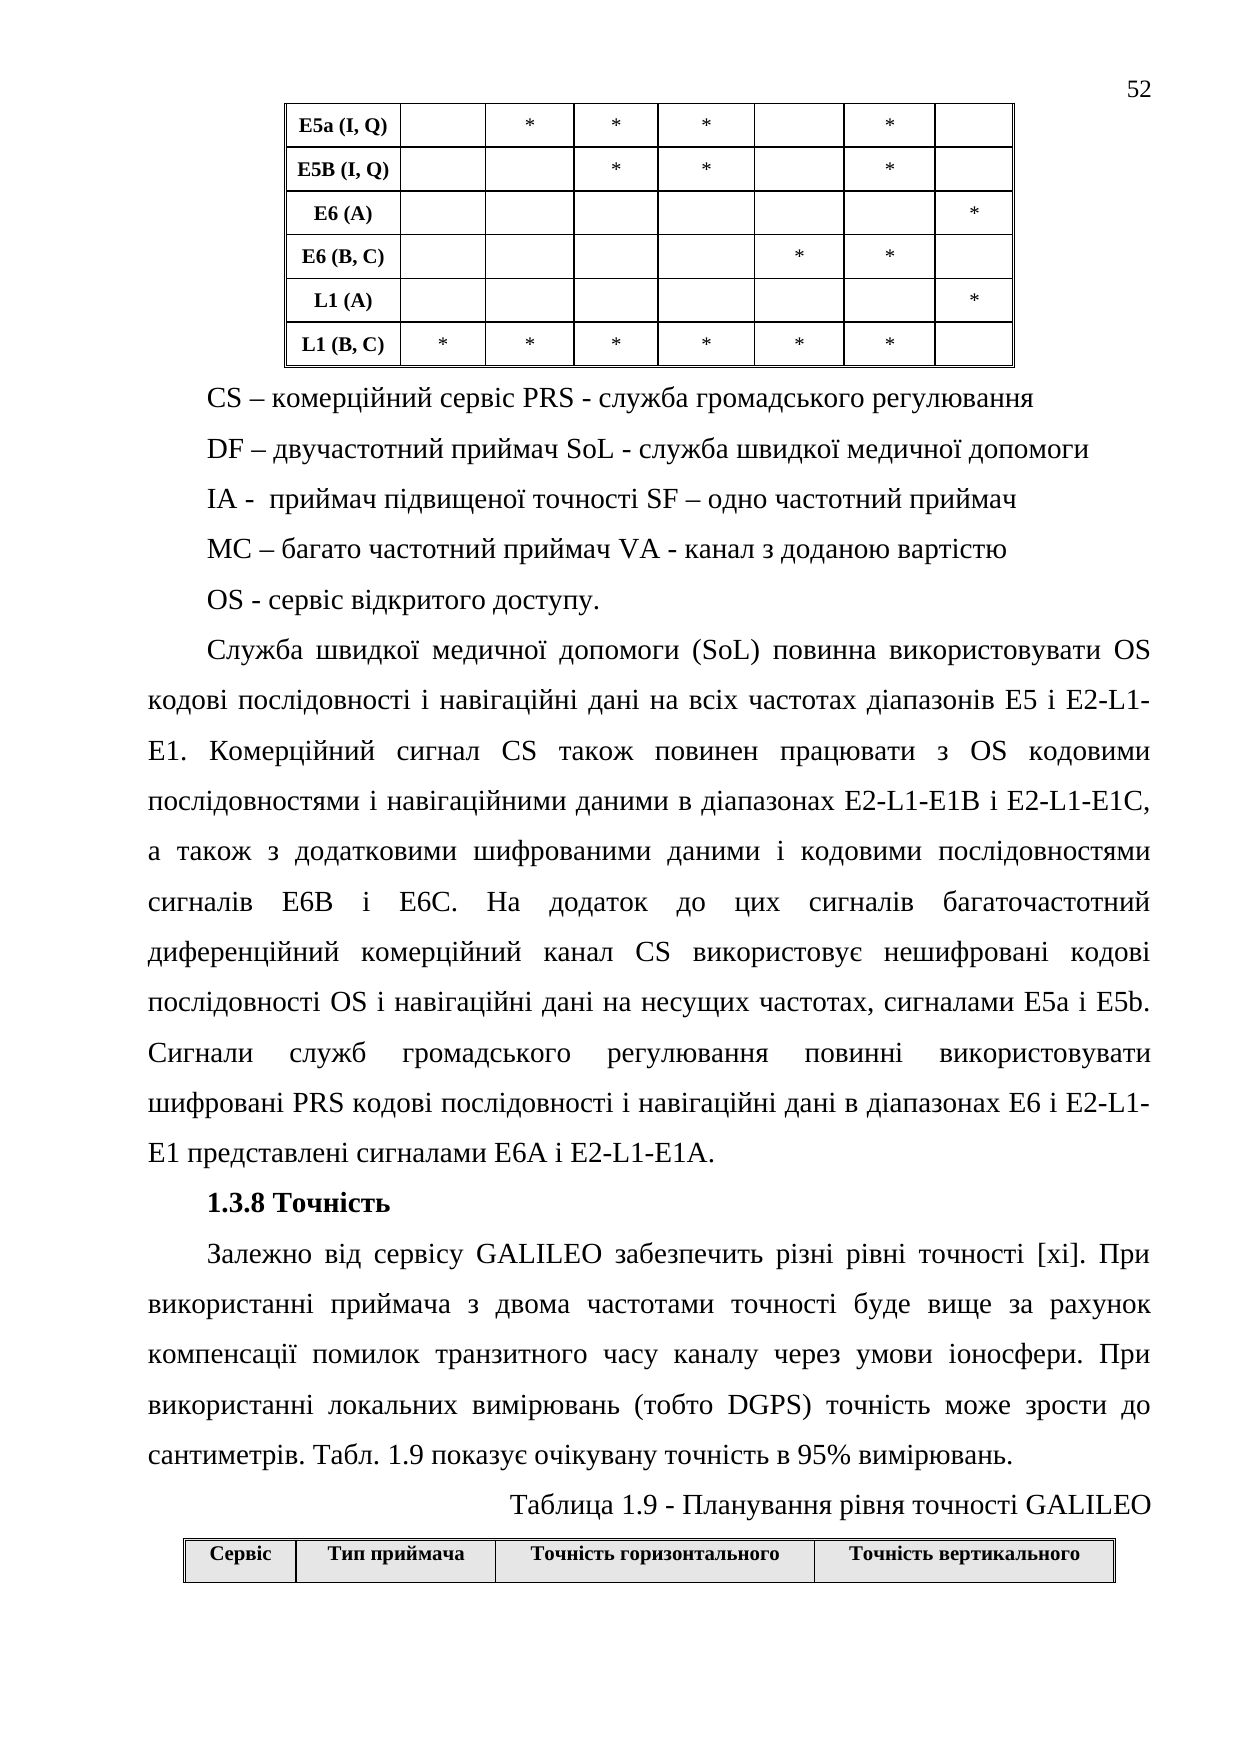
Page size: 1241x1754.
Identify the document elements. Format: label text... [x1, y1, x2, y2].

table_cell * [659, 323, 754, 365]
table_cell [401, 148, 485, 190]
table_cell * [659, 104, 754, 146]
table_cell * [575, 323, 657, 365]
table_cell * [845, 104, 934, 146]
table_cell [755, 192, 843, 234]
table_cell [486, 235, 573, 277]
table_cell [575, 192, 657, 234]
text OS - сервіс відкритого доступу. [148, 582, 1152, 615]
text Таблица 1.9 - Планування рівня точності GALILEO [148, 1487, 1152, 1521]
table_cell [659, 279, 754, 321]
table_cell * [755, 235, 843, 277]
table_cell [401, 104, 485, 146]
table_cell * [575, 148, 657, 190]
table_header Точність вертикального позиціонування [815, 1541, 1113, 1582]
table_cell * [936, 279, 1012, 321]
table_cell [936, 148, 1012, 190]
table_header Точність горизонтального позиціонування [496, 1541, 814, 1582]
text MC – багато частотний приймач VA - канал з доданою вартістю [148, 532, 1152, 565]
table_cell [755, 279, 843, 321]
table_cell * [755, 323, 843, 365]
table_cell * [486, 104, 573, 146]
table_cell * [401, 323, 485, 365]
table_cell [486, 279, 573, 321]
table_cell [936, 235, 1012, 277]
table_cell [845, 279, 934, 321]
text 1.3.8 Точність [148, 1186, 1152, 1219]
table_header Сервіс [186, 1541, 295, 1582]
table_cell E6 (B, C) [287, 235, 400, 277]
table_cell * [845, 235, 934, 277]
table_cell [401, 192, 485, 234]
table_cell [486, 148, 573, 190]
table_cell [401, 235, 485, 277]
table_cell * [936, 192, 1012, 234]
text DF – двучастотний приймач SoL - служба швидкої медичної допомоги [148, 431, 1152, 464]
table_cell [659, 192, 754, 234]
table_cell [755, 104, 843, 146]
table_cell E6 (A) [287, 192, 400, 234]
table_cell L1 (A) [287, 279, 400, 321]
table_cell [575, 235, 657, 277]
text Служба швидкої медичної допомоги (SoL) повинна використовувати OS кодові послідовності і навігаційні дані на всіх частотах діапазонів E5 і E2-L1-E1. Комерційний сигнал CS також повинен працювати з OS кодовими послідовностями і навігаційними даними в діапазонах E2-L1-E1B і E2-L1-E1C, а також з додатковими шифрованими даними і кодовими послідовностями сигналів E6B і E6C. На додаток до цих сигналів багаточастотний диференційний комерційний канал CS використовує нешифровані кодові послідовності OS і навігаційні дані на несущих частотах, сигналами E5a і E5b. Сигнали служб громадського регулювання повинні використовувати шифровані PRS кодові послідовності і навігаційні дані в діапазонах E6 і E2-L1-E1 представлені сигналами E6A і E2-L1-E1A. [148, 632, 1152, 1169]
table_cell * [575, 104, 657, 146]
table_cell E5B (I, Q) [287, 148, 400, 190]
table_cell * [659, 148, 754, 190]
table_cell [936, 323, 1012, 365]
table_cell * [845, 148, 934, 190]
table_cell [936, 104, 1012, 146]
table_header Тип приймача [297, 1541, 495, 1582]
table_cell * [845, 323, 934, 365]
table_cell [575, 279, 657, 321]
table_cell * [486, 323, 573, 365]
table_cell L1 (B, C) [287, 323, 400, 365]
table_cell [755, 148, 843, 190]
text IA - приймач підвищеної точності SF – одно частотний приймач [148, 481, 1152, 515]
table_cell [401, 279, 485, 321]
table_cell E5a (I, Q) [287, 104, 400, 146]
table_cell [659, 235, 754, 277]
text CS – комерційний сервіс PRS - служба громадського регулювання [148, 381, 1152, 414]
table_cell [845, 192, 934, 234]
table_cell [486, 192, 573, 234]
text Залежно від сервісу GALILEO забезпечить різні рівні точності [xi]. При використанні приймача з двома частотами точності буде вище за рахунок компенсації помилок транзитного часу каналу через умови іоносфери. При використанні локальних вимірювань (тобто DGPS) точність може зрости до сантиметрів. Табл. 1.9 показує очікувану точність в 95% вимірювань. [148, 1236, 1152, 1471]
